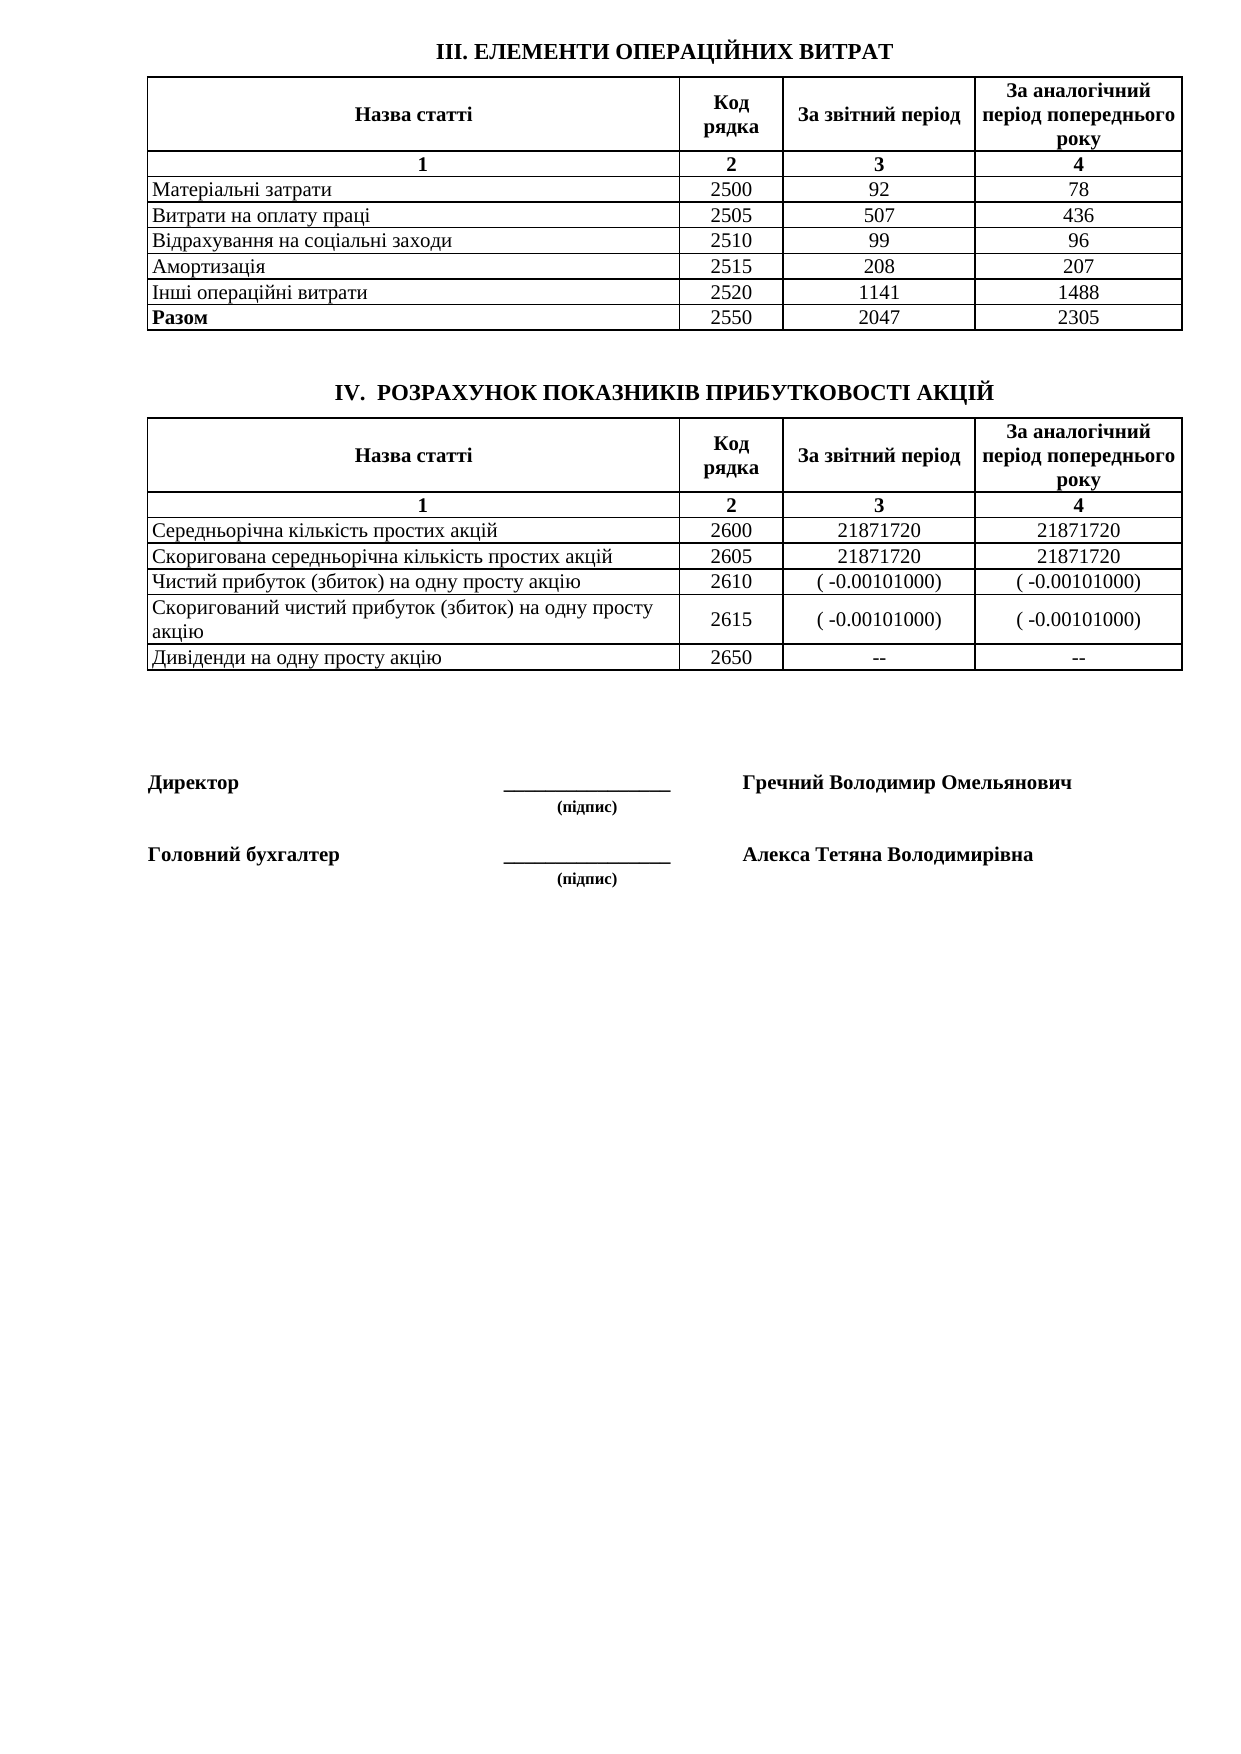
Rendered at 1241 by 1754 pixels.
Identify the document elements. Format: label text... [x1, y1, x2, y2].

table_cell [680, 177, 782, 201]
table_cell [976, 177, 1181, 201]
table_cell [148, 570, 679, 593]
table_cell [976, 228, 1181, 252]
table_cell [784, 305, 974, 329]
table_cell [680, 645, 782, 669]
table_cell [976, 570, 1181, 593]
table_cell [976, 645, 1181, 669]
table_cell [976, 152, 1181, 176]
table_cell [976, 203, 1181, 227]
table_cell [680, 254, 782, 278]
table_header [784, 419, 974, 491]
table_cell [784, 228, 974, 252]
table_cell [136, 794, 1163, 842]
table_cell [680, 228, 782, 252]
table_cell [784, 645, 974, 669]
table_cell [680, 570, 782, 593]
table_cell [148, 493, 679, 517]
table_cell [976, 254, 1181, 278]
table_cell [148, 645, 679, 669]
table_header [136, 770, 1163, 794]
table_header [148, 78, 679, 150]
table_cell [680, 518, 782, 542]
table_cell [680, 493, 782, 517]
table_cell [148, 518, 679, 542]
text III. ЕЛЕМЕНТИ ОПЕРАЦІЙНИХ ВИТРАТ [148, 38, 1181, 64]
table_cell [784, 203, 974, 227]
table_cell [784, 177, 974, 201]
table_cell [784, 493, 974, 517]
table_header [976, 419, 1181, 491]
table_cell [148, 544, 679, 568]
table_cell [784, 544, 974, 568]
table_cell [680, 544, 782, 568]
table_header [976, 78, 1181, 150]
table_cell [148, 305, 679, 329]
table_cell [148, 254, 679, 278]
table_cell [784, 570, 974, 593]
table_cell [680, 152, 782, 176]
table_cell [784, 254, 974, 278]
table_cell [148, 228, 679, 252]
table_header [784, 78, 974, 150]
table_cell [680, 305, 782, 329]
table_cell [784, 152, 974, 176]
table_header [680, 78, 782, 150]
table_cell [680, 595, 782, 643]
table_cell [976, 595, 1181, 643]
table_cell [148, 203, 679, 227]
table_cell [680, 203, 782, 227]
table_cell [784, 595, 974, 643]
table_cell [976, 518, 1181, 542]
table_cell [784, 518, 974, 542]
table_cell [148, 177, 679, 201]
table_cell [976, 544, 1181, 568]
text ІV. РОЗРАХУНОК ПОКАЗНИКІВ ПРИБУТКОВОСТІ АКЦІЙ [148, 379, 1181, 405]
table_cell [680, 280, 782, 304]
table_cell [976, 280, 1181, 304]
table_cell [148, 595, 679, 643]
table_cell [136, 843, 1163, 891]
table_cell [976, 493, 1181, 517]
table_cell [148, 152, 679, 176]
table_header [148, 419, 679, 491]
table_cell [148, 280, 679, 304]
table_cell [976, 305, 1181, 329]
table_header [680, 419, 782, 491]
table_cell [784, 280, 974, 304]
